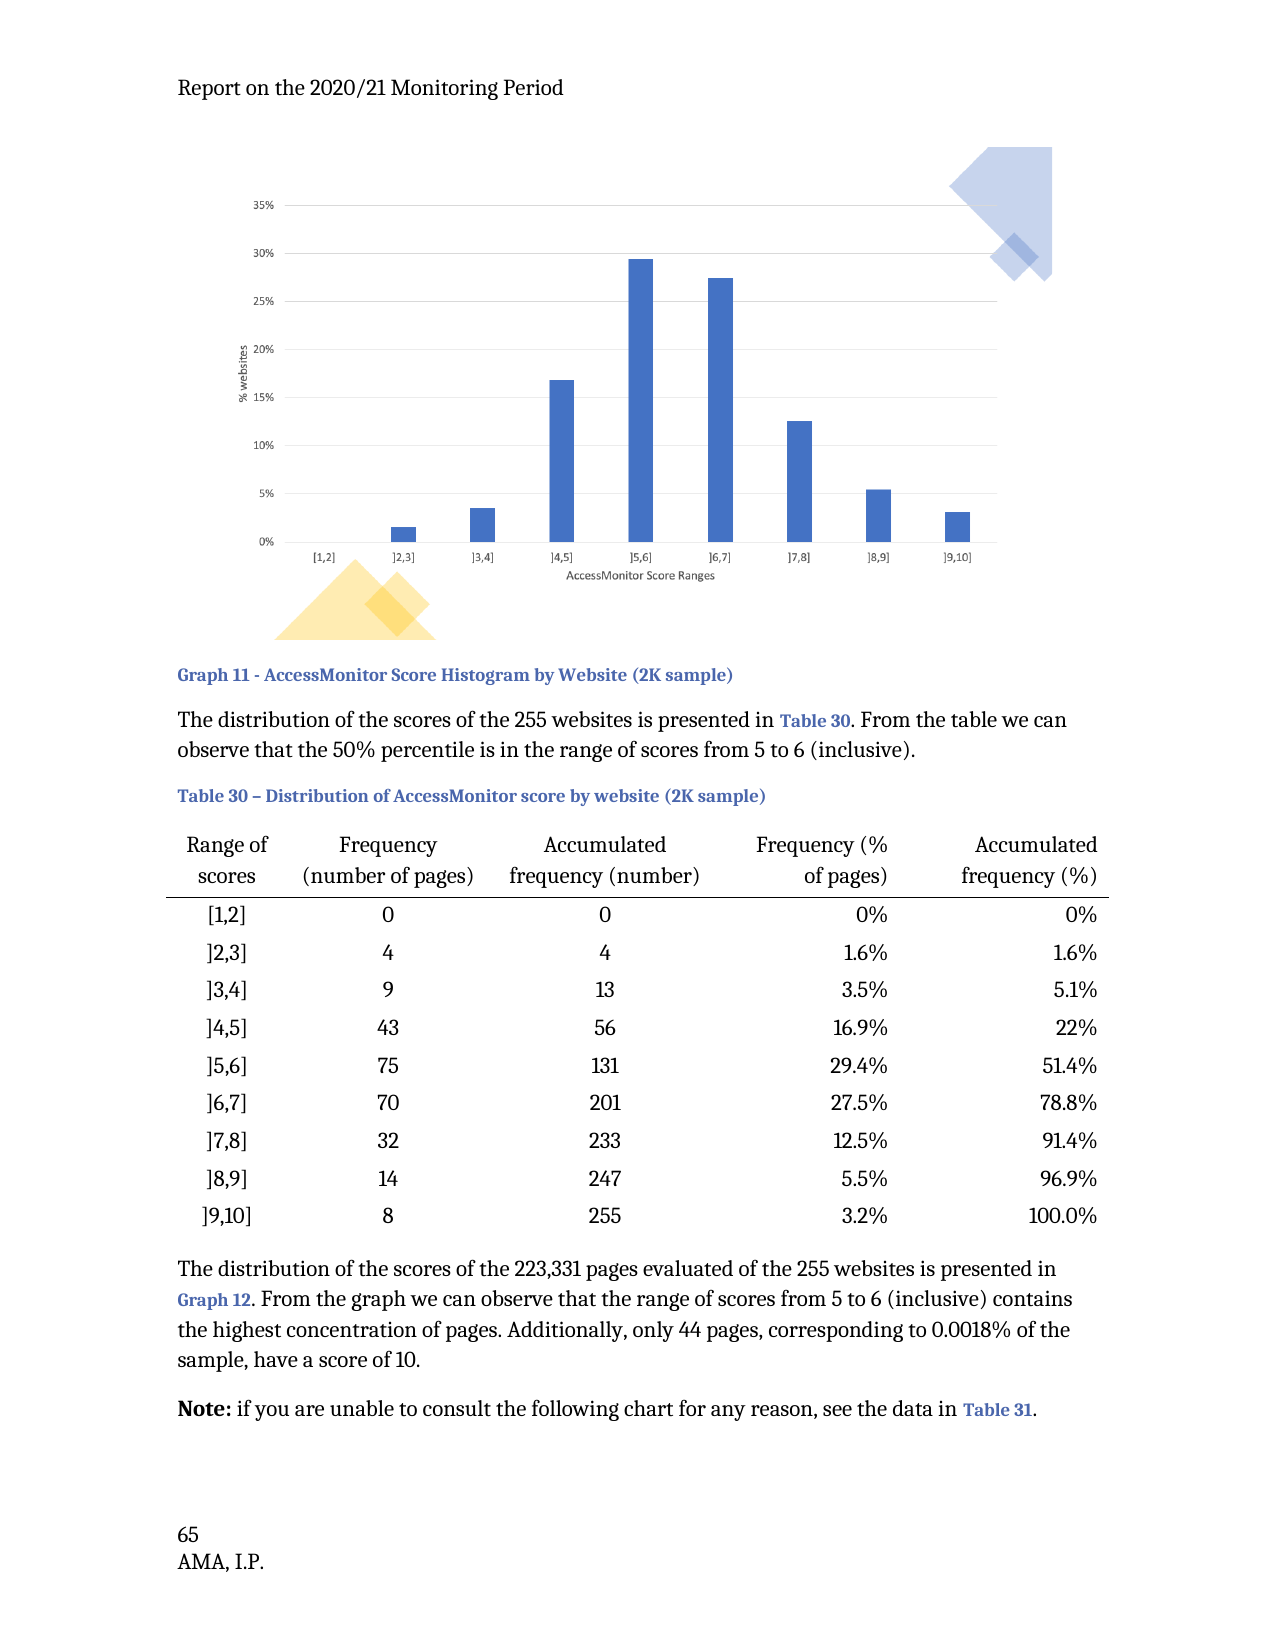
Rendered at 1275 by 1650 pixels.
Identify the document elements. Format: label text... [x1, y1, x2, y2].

text Graph 11 - AccessMonitor Score Histogram by Website (2K sample) [177, 664, 1098, 686]
text The distribution of the scores of the 223,331 pages evaluated of the 255 websites is presented in Graph 12. From the graph we can observe that the range of scores from 5 to 6 (inclusive) contains the highest concentration of pages. Additionally, only 44 pages, corresponding to 0.0018% of the sample, have a score of 10. [177, 1256, 1098, 1373]
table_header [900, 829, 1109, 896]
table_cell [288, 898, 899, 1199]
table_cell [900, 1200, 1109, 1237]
text The distribution of the scores of the 255 websites is presented in Table 30. From the table we can observe that the 50% percentile is in the range of scores from 5 to 6 (inclusive). [177, 707, 1098, 763]
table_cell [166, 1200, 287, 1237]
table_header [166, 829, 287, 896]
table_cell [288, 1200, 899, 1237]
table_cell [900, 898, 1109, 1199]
text Note: if you are unable to consult the following chart for any reason, see the data in Table 31. [177, 1396, 1098, 1422]
picture [177, 147, 1053, 640]
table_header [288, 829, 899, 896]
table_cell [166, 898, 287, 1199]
text Table 30 – Distribution of AccessMonitor score by website (2K sample) [177, 786, 1098, 808]
